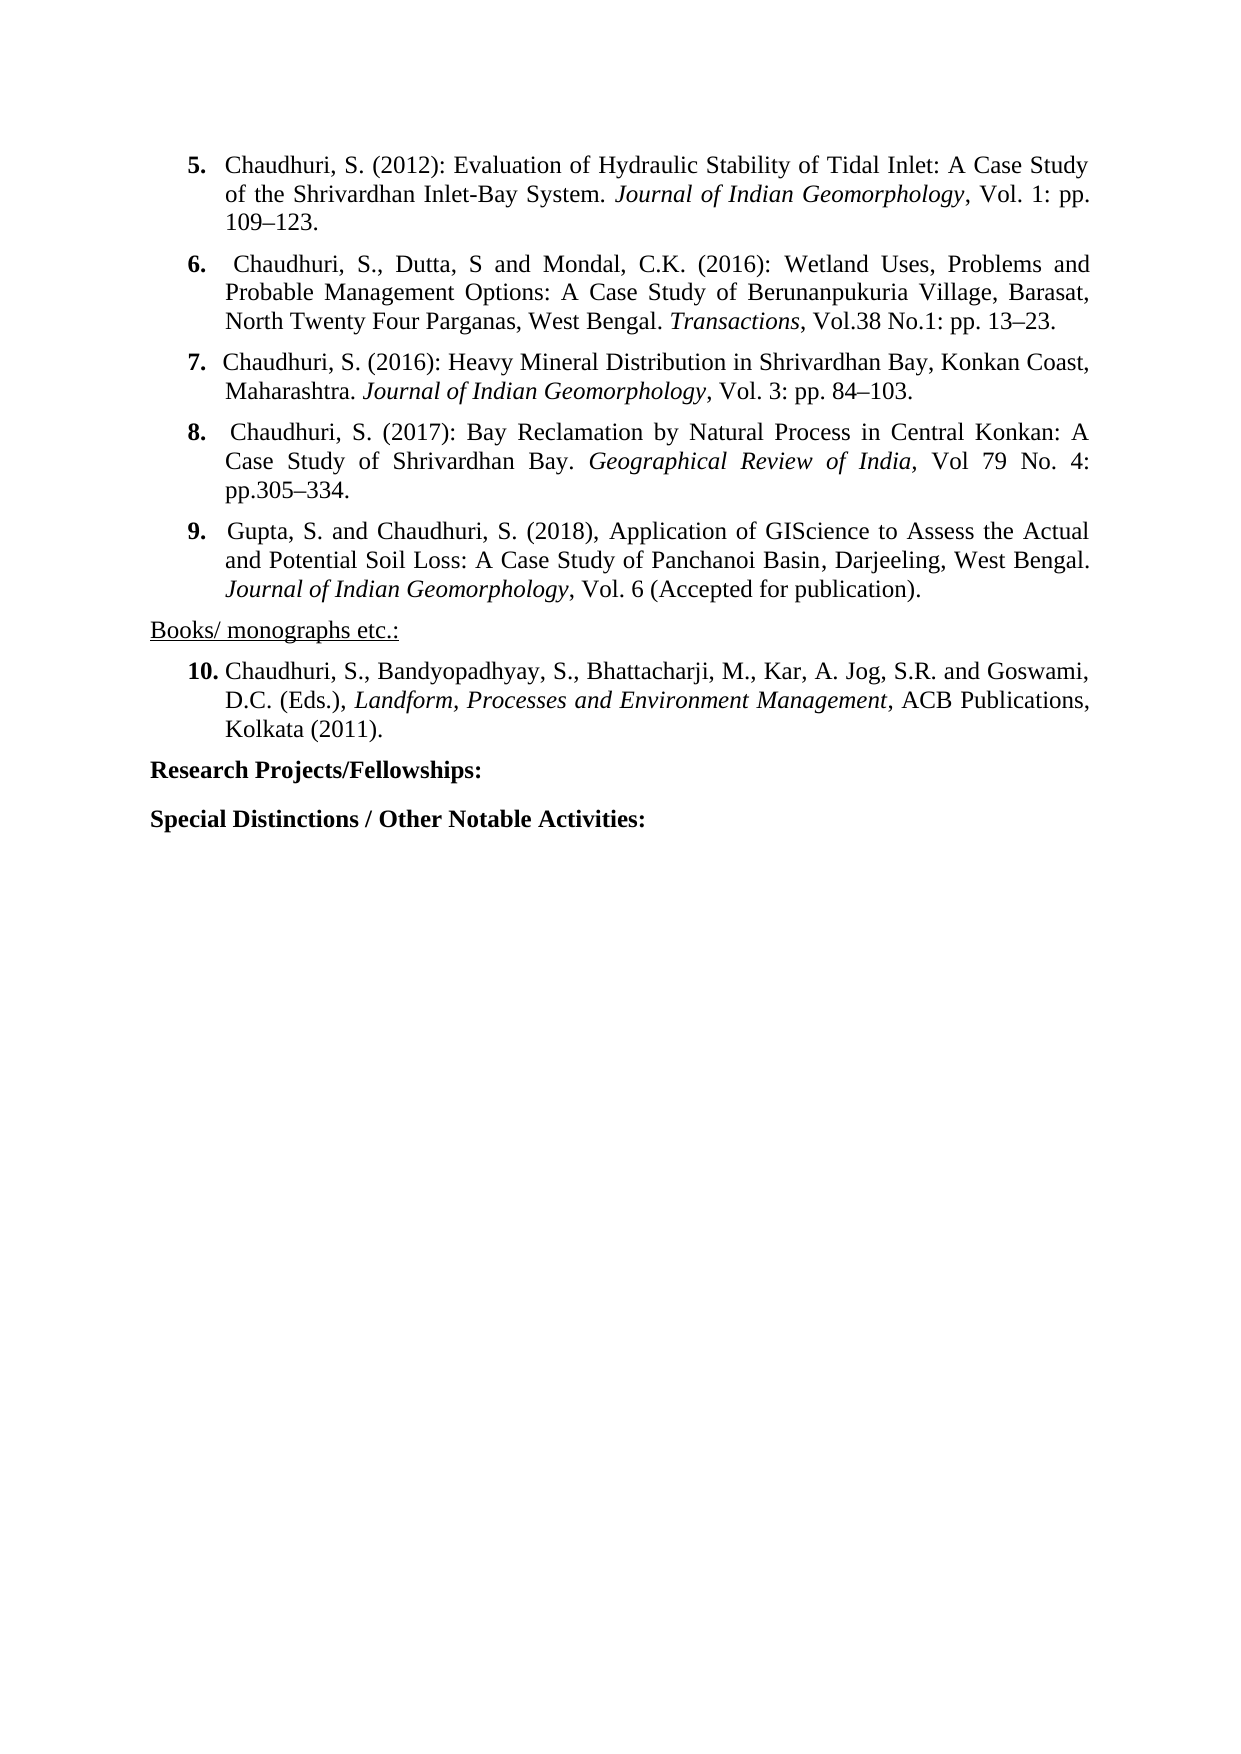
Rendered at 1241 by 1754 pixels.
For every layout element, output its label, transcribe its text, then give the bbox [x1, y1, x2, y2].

text Research Projects/Fellowships: [150, 755, 1090, 784]
list Chaudhuri, S., Dutta, S and Mondal, C.K. (2016): Wetland Uses, Problems and Probable Management Options: A Case Study of Berunanpukuria Village, Barasat, North Twenty Four Parganas, West Bengal. Transactions, Vol.38 No.1: pp. 13–23. [187, 249, 1090, 335]
list Chaudhuri, S., Bandyopadhyay, S., Bhattacharji, M., Kar, A. Jog, S.R. and Goswami, D.C. (Eds.), Landform, Processes and Environment Management, ACB Publications, Kolkata (2011). [187, 656, 1090, 742]
list Chaudhuri, S. (2012): Evaluation of Hydraulic Stability of Tidal Inlet: A Case Study of the Shrivardhan Inlet-Bay System. Journal of Indian Geomorphology, Vol. 1: pp. 109–123. [187, 150, 1090, 236]
list Chaudhuri, S. (2016): Heavy Mineral Distribution in Shrivardhan Bay, Konkan Coast, Maharashtra. Journal of Indian Geomorphology, Vol. 3: pp. 84–103. [187, 347, 1090, 405]
list Gupta, S. and Chaudhuri, S. (2018), Application of GIScience to Assess the Actual and Potential Soil Loss: A Case Study of Panchanoi Basin, Darjeeling, West Bengal. Journal of Indian Geomorphology, Vol. 6 (Accepted for publication). [187, 516, 1090, 602]
list Chaudhuri, S. (2017): Bay Reclamation by Natural Process in Central Konkan: A Case Study of Shrivardhan Bay. Geographical Review of India, Vol 79 No. 4: pp.305–334. [187, 417, 1090, 504]
text Books/ monographs etc.: [150, 615, 1090, 644]
text Special Distinctions / Other Notable Activities: [150, 804, 1090, 833]
